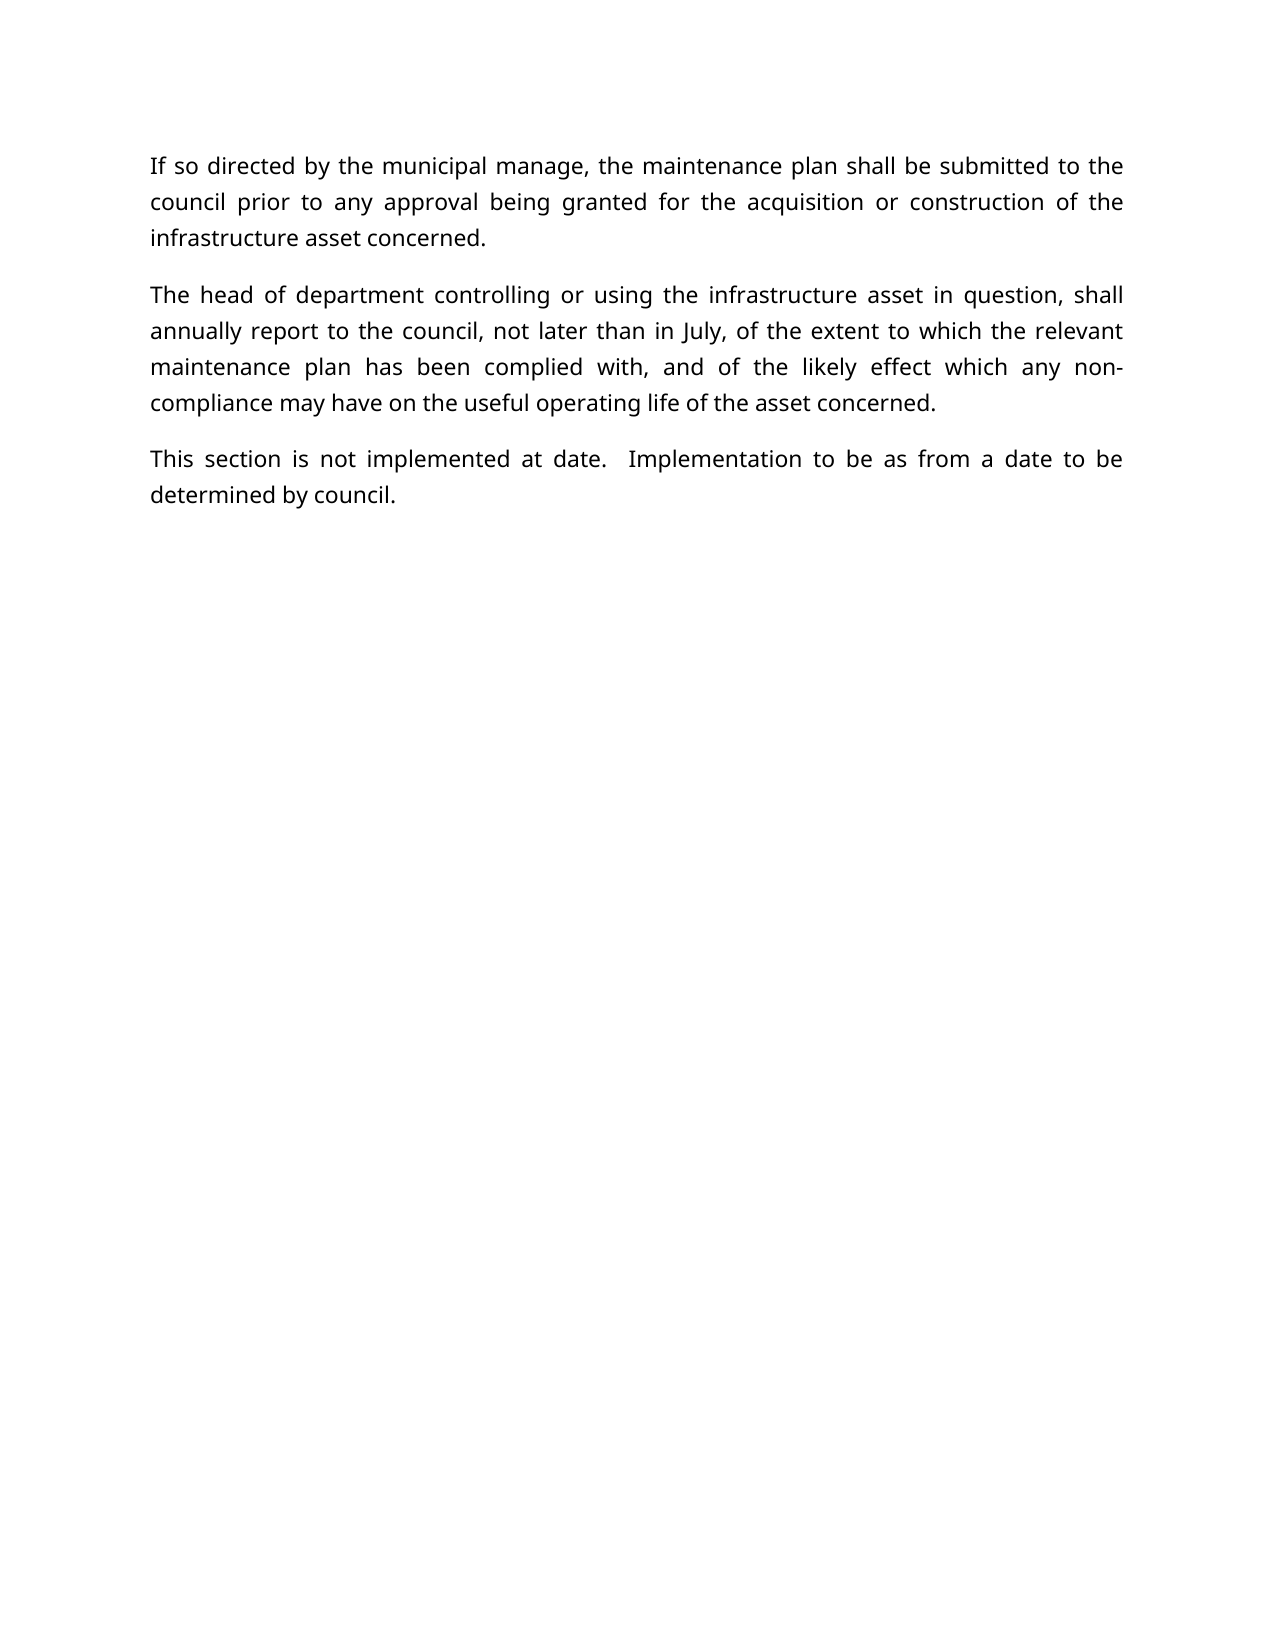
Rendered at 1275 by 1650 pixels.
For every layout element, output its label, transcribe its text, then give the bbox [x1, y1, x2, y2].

text If so directed by the municipal manage, the maintenance plan shall be submitted to the council prior to any approval being granted for the acquisition or construction of the infrastructure asset concerned. [150, 150, 1125, 253]
text This section is not implemented at date. Implementation to be as from a date to be determined by council. [150, 443, 1125, 510]
text The head of department controlling or using the infrastructure asset in question, shall annually report to the council, not later than in July, of the extent to which the relevant maintenance plan has been complied with, and of the likely effect which any non-compliance may have on the useful operating life of the asset concerned. [150, 279, 1125, 418]
